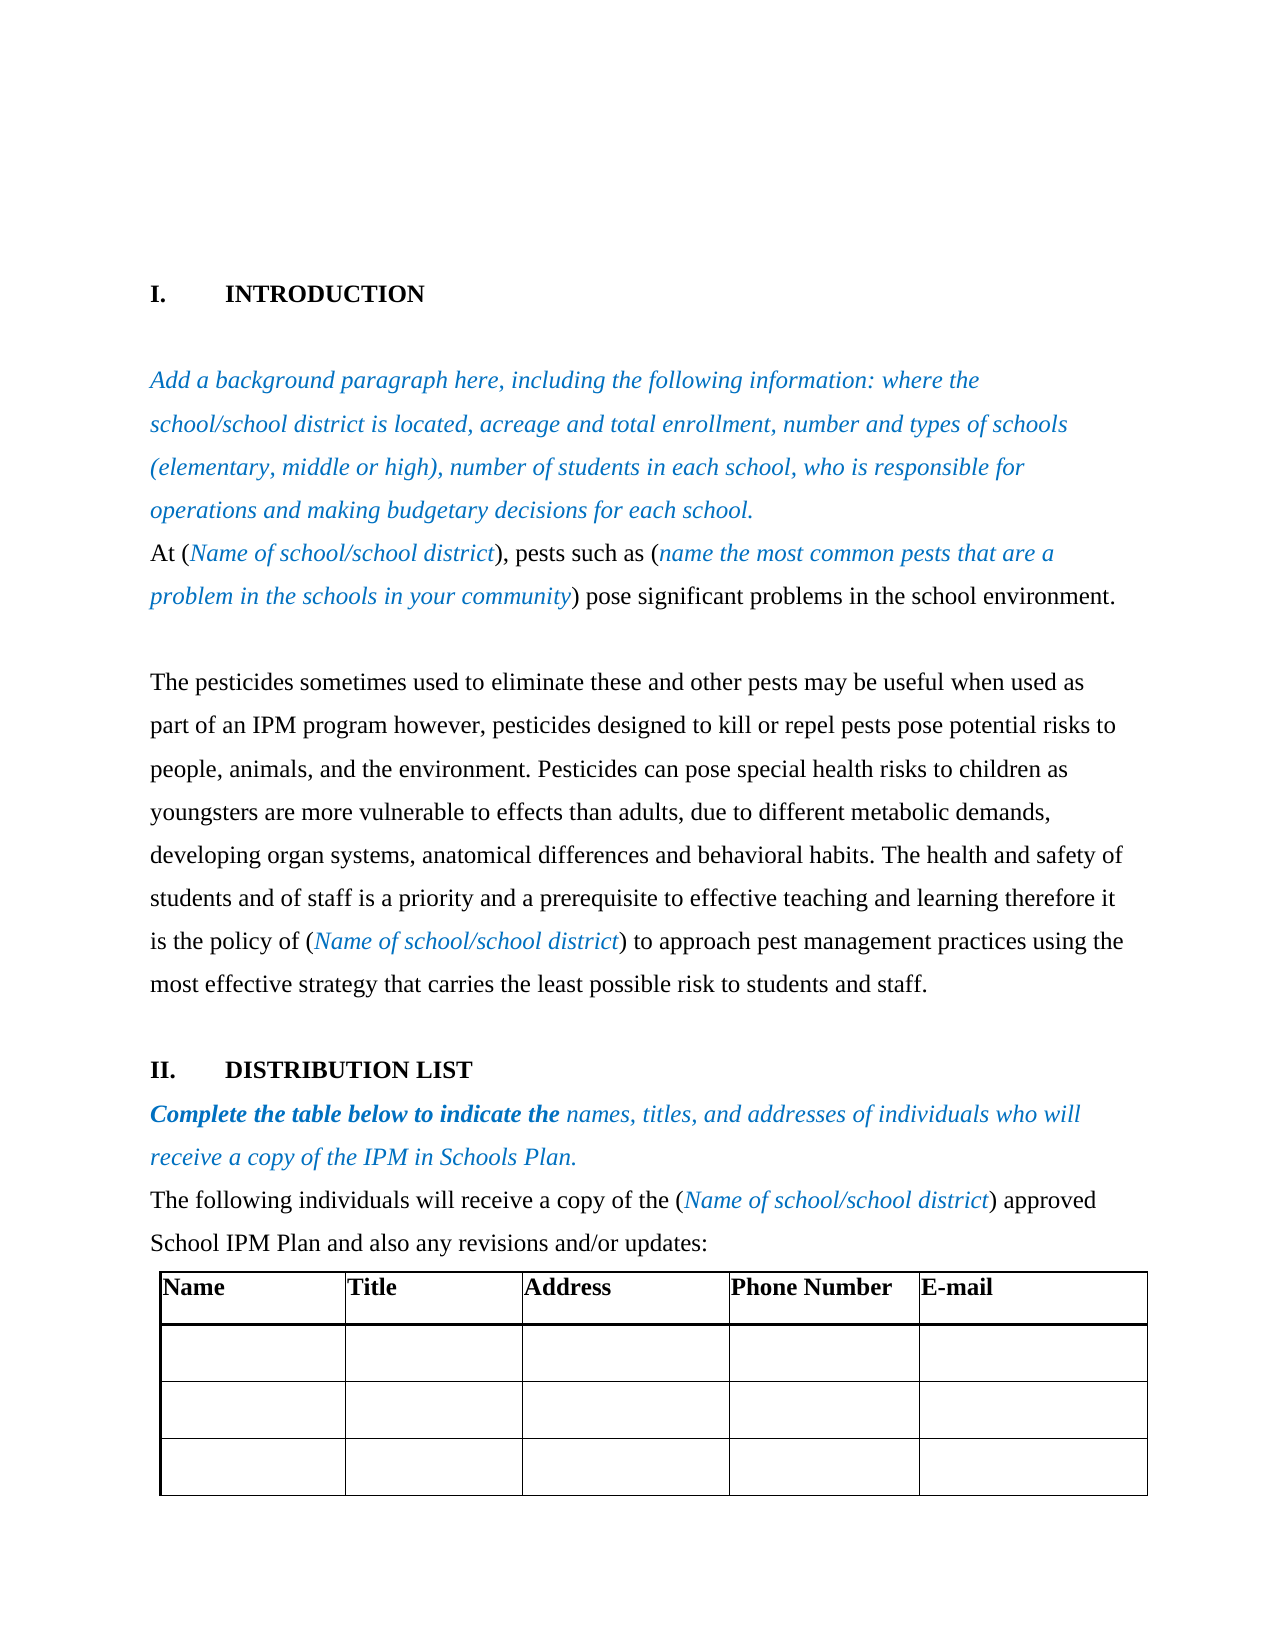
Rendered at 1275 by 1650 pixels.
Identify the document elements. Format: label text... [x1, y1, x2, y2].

table_cell [920, 1326, 1147, 1381]
table_cell [920, 1439, 1147, 1495]
table_cell [162, 1439, 345, 1495]
text At (Name of school/school district), pests such as (name the most common pests that are a problem in the schools in your community) pose significant problems in the school environment. [150, 538, 1125, 610]
text I. INTRODUCTION [150, 279, 1125, 308]
table_header Phone Number [730, 1273, 919, 1323]
table_cell [730, 1326, 919, 1381]
text Complete the table below to indicate the names, titles, and addresses of individuals who will receive a copy of the IPM in Schools Plan. [150, 1099, 1125, 1171]
table_cell [730, 1382, 919, 1438]
table_cell [346, 1439, 522, 1495]
table_header Name [162, 1273, 345, 1323]
table_header Address [523, 1273, 729, 1323]
table_cell [346, 1382, 522, 1438]
table_cell [523, 1382, 729, 1438]
table_cell [730, 1439, 919, 1495]
table_cell [346, 1326, 522, 1381]
table_cell [920, 1382, 1147, 1438]
text The pesticides sometimes used to eliminate these and other pests may be useful when used as part of an IPM program however, pesticides designed to kill or repel pests pose potential risks to people, animals, and the environment. Pesticides can pose special health risks to children as youngsters are more vulnerable to effects than adults, due to different metabolic demands, developing organ systems, anatomical differences and behavioral habits. The health and safety of students and of staff is a priority and a prerequisite to effective teaching and learning therefore it is the policy of (Name of school/school district) to approach pest management practices using the most effective strategy that carries the least possible risk to students and staff. [150, 667, 1125, 998]
table_cell [162, 1326, 345, 1381]
text II. DISTRIBUTION LIST [150, 1056, 1125, 1084]
table_cell [523, 1439, 729, 1495]
table_cell [162, 1382, 345, 1438]
table_header E-mail [920, 1273, 1147, 1323]
table_header Title [346, 1273, 522, 1323]
table_cell [523, 1326, 729, 1381]
text Add a background paragraph here, including the following information: where the school/school district is located, acreage and total enrollment, number and types of schools (elementary, middle or high), number of students in each school, who is responsible for operations and making budgetary decisions for each school. [150, 366, 1125, 524]
text The following individuals will receive a copy of the (Name of school/school district) approved School IPM Plan and also any revisions and/or updates: [150, 1185, 1125, 1257]
